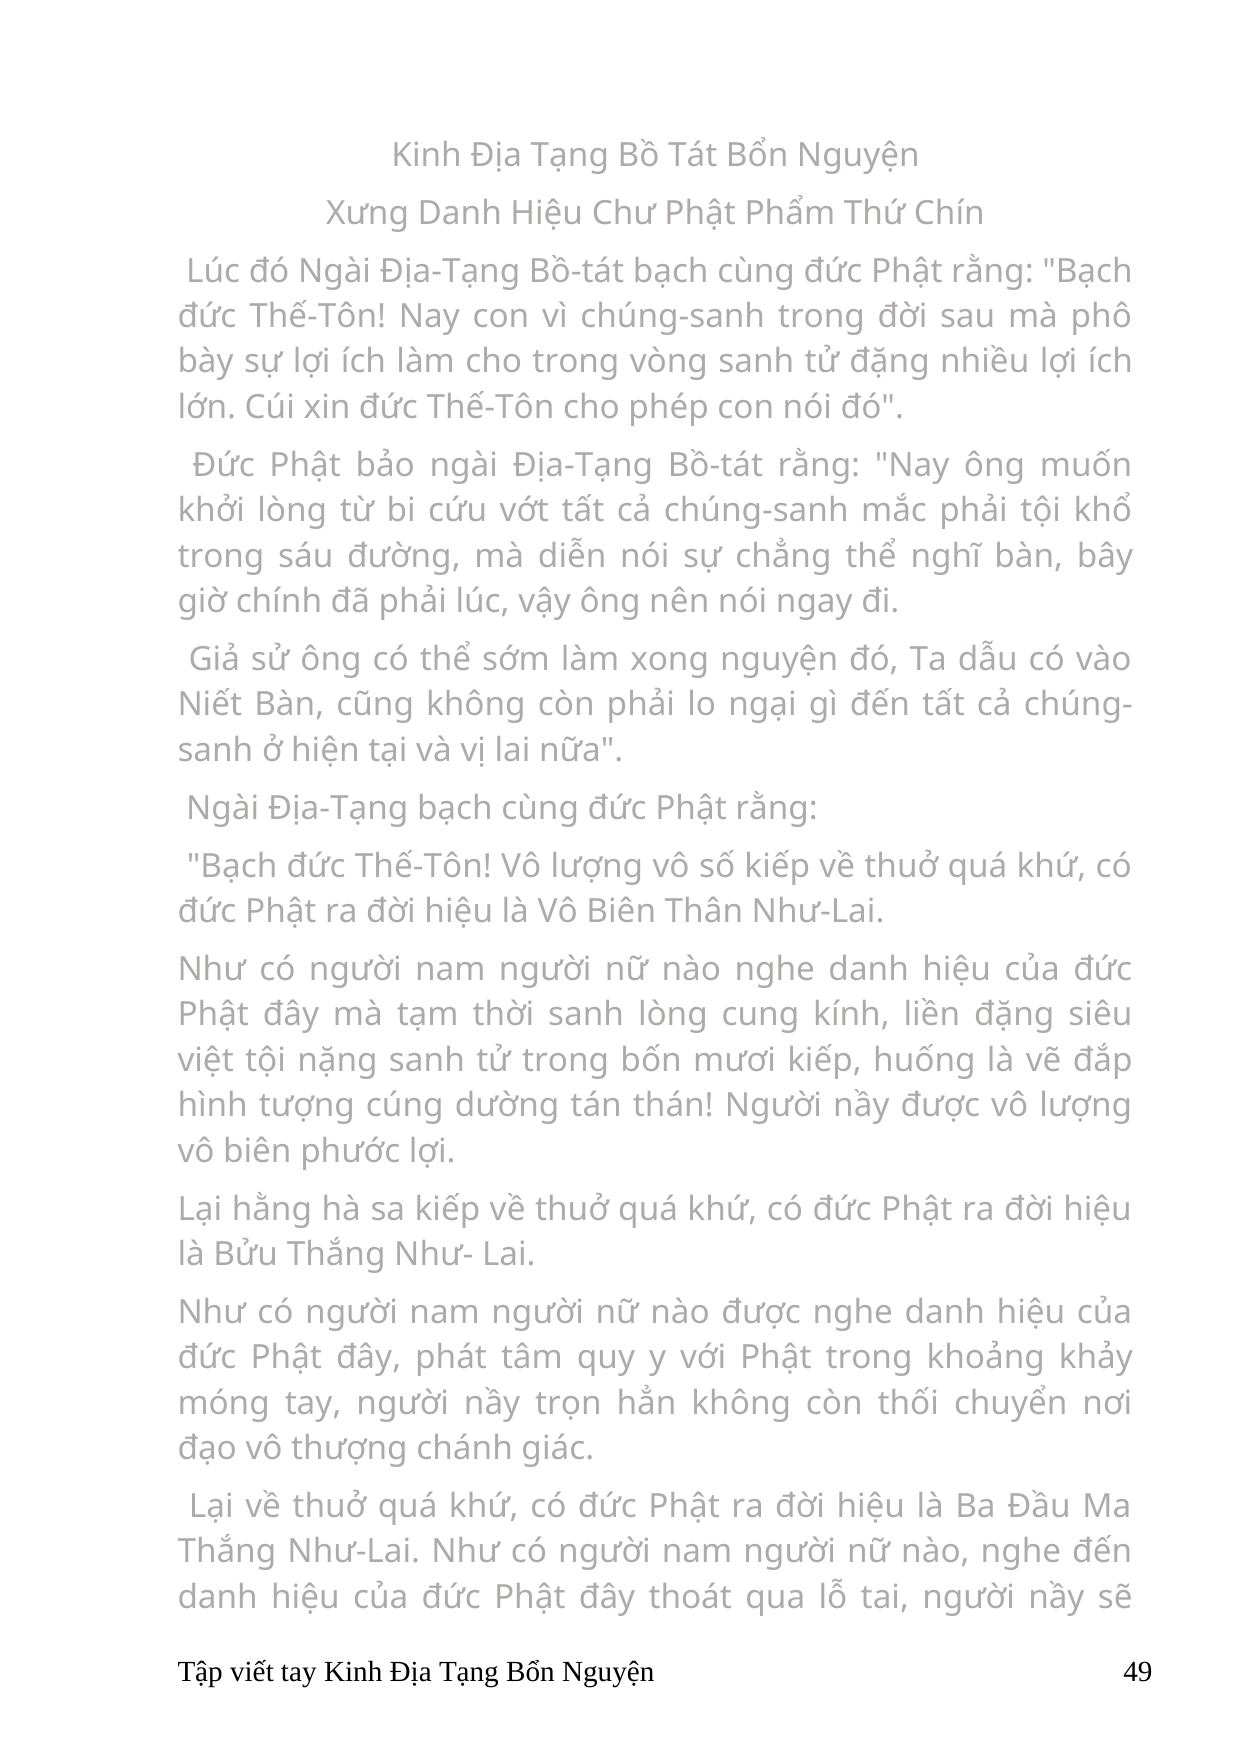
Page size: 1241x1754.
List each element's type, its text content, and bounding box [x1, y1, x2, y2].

text Như có người nam người nữ nào nghe danh hiệu của đức Phật đây mà tạm thời sanh lòng cung kính, liền đặng siêu việt tội nặng sanh tử trong bốn mươi kiếp, huống là vẽ đắp hình tượng cúng dường tán thán! Người nầy được vô lượng vô biên phước lợi. [177, 945, 1134, 1172]
text Kinh Địa Tạng Bồ Tát Bổn Nguyện [177, 131, 1134, 176]
text Lúc đó Ngài Địa-Tạng Bồ-tát bạch cùng đức Phật rằng: "Bạch đức Thế-Tôn! Nay con vì chúng-sanh trong đời sau mà phô bày sự lợi ích làm cho trong vòng sanh tử đặng nhiều lợi ích lớn. Cúi xin đức Thế-Tôn cho phép con nói đó". [177, 246, 1134, 428]
text Giả sử ông có thể sớm làm xong nguyện đó, Ta dẫu có vào Niết Bàn, cũng không còn phải lo ngại gì đến tất cả chúng-sanh ở hiện tại và vị lai nữa". [177, 635, 1134, 771]
text Như có người nam người nữ nào được nghe danh hiệu của đức Phật đây, phát tâm quy y với Phật trong khoảng khảy móng tay, người nầy trọn hẳn không còn thối chuyển nơi đạo vô thượng chánh giác. [177, 1288, 1134, 1469]
text "Bạch đức Thế-Tôn! Vô lượng vô số kiếp về thuở quá khứ, có đức Phật ra đời hiệu là Vô Biên Thân Như-Lai. [177, 841, 1134, 932]
text Ngài Địa-Tạng bạch cùng đức Phật rằng: [177, 783, 1134, 829]
text Xưng Danh Hiệu Chư Phật Phẩm Thứ Chín [177, 188, 1134, 234]
text Lại hằng hà sa kiếp về thuở quá khứ, có đức Phật ra đời hiệu là Bửu Thắng Như- Lai. [177, 1184, 1134, 1275]
text Đức Phật bảo ngài Địa-Tạng Bồ-tát rằng: "Nay ông muốn khởi lòng từ bi cứu vớt tất cả chúng-sanh mắc phải tội khổ trong sáu đường, mà diễn nói sự chẳng thể nghĩ bàn, bây giờ chính đã phải lúc, vậy ông nên nói ngay đi. [177, 441, 1134, 622]
